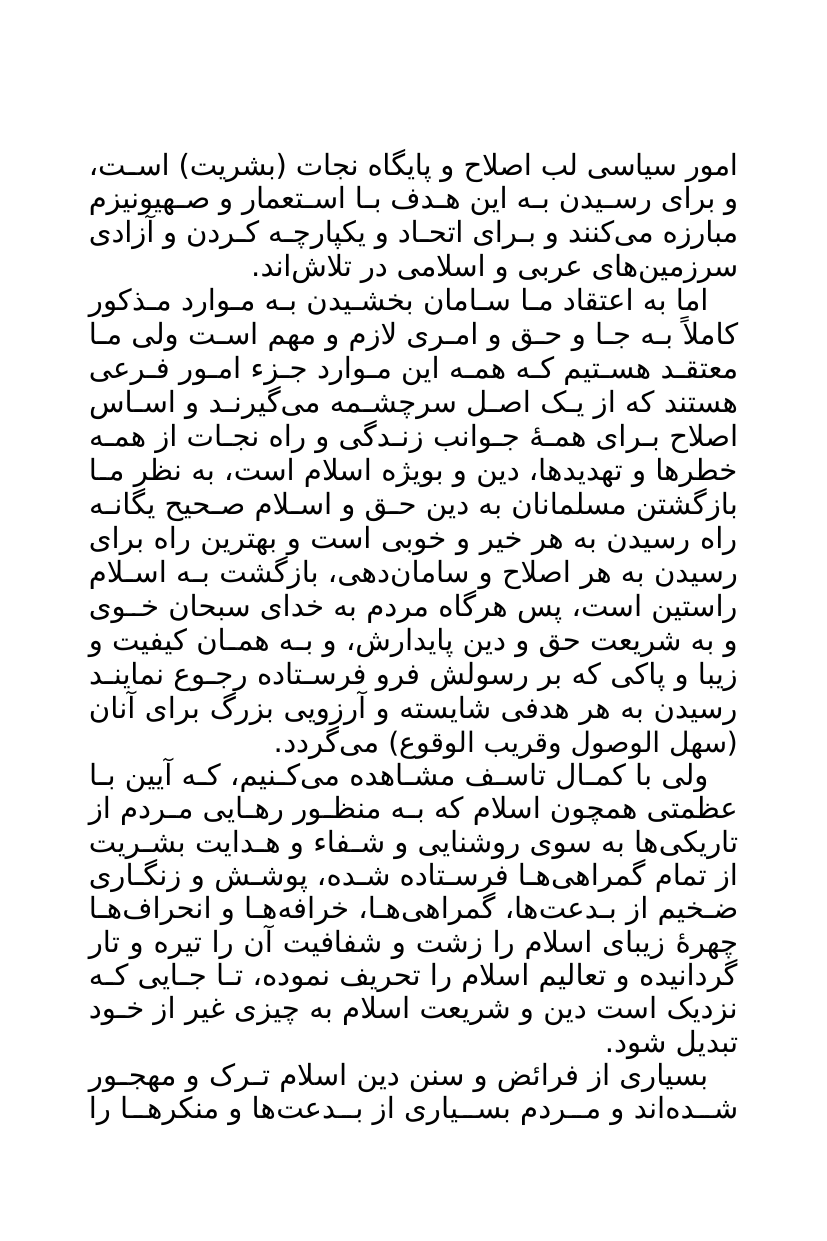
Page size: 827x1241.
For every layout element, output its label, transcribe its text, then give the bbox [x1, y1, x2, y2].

text ولی با کمال تاسف مشاهده می‌کنیم، که آیین با عظمتی همچون اسلام که به منظور رهایی مردم از تاریکی‌ها به سوی روشنایی و شفاء و هدایت بشریت از تمام گمراهی‌ها فرستاده شده، پوشش و زنگاری ضخیم از بدعت‌ها، گمراهی‌ها، خرافه‌ها و انحراف‌ها چهرۀ زیبای اسلام را زشت و شفافیت آن را تیره و تار گردانیده و تعالیم اسلام را تحریف نموده، تا جایی که نزدیک است دین و شریعت اسلام به چیزی غیر از خود تبدیل شود. [89, 759, 738, 1059]
text اما به اعتقاد ما سامان بخشیدن به موارد مذکور کاملاً به جا و حق و امری لازم و مهم است ولی ما معتقد هستیم که همه این موارد جزء امور فرعی هستند که از یک اصل سرچشمه می‌گیرند و اساس اصلاح برای همۀ جوانب زندگی و راه نجات از همه خطرها و تهدیدها، دین و بویژه اسلام است، به نظر ما بازگشتن مسلمانان به دین حق و اسلام صحیح یگانه راه رسیدن به هر خیر و خوبی است و بهترین راه برای رسیدن به هر اصلاح و سامان‌دهی، بازگشت به اسلام راستین است، پس هرگاه مردم به خدای سبحان خوی و به شریعت حق و دین پایدارش، و به همان کیفیت و زیبا و پاکی که بر رسولش فرو فرستاده رجوع نمایند رسیدن به هر هدفی شایسته و آرزویی بزرگ برای آنان (سهل الوصول وقریب الوقوع) می‌گردد. [89, 284, 738, 759]
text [89, 1059, 738, 1126]
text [89, 148, 738, 284]
